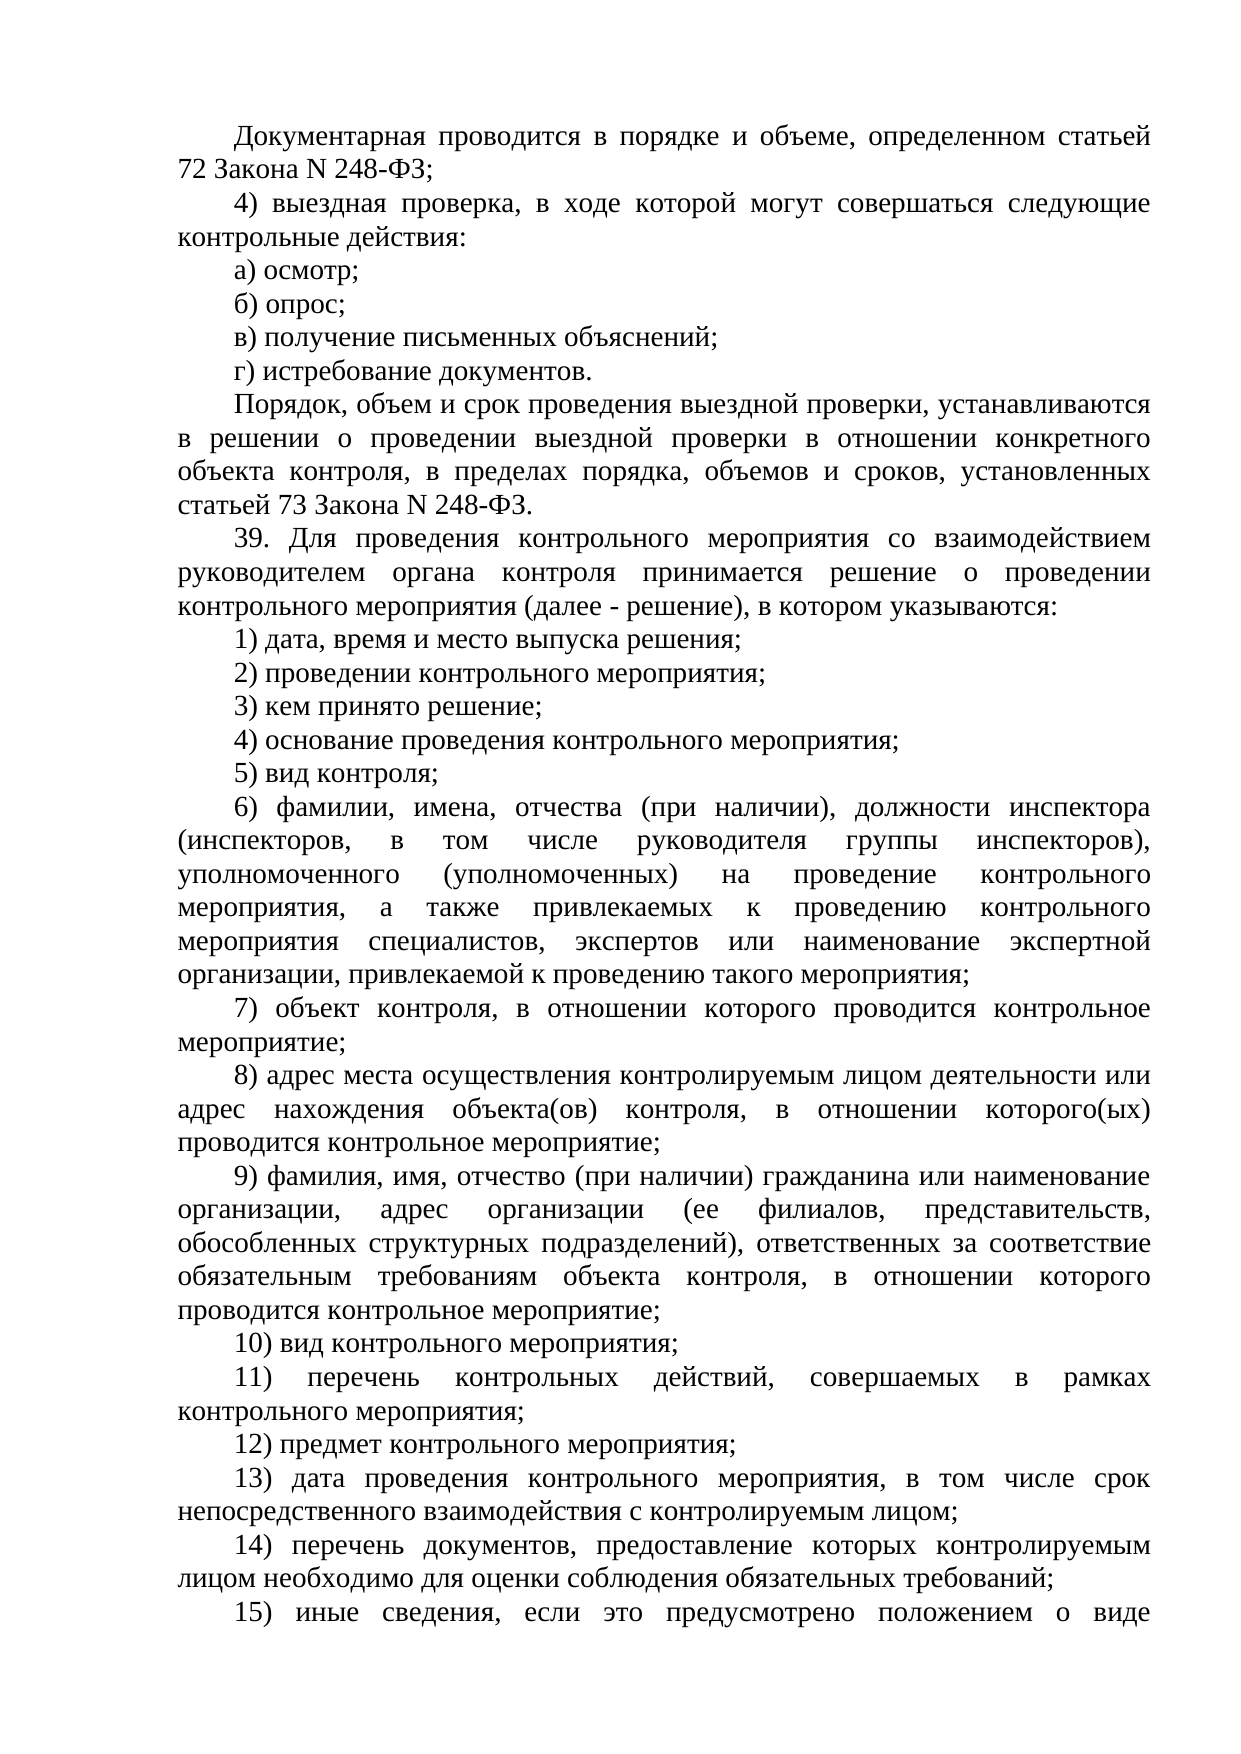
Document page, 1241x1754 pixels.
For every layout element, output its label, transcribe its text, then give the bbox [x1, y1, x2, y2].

text 8) адрес места осуществления контролируемым лицом деятельности или адрес нахождения объекта(ов) контроля, в отношении которого(ых) проводится контрольное мероприятие; [177, 1057, 1152, 1158]
text 39. Для проведения контрольного мероприятия со взаимодействием руководителем органа контроля принимается решение о проведении контрольного мероприятия (далее - решение), в котором указываются: [177, 521, 1152, 621]
text 10) вид контрольного мероприятия; [177, 1326, 1152, 1359]
text Документарная проводится в порядке и объеме, определенном статьей 72 Закона N 248-ФЗ; [177, 118, 1152, 185]
text 12) предмет контрольного мероприятия; [177, 1426, 1152, 1460]
text 2) проведении контрольного мероприятия; [177, 655, 1152, 688]
text в) получение письменных объяснений; [177, 319, 1152, 353]
text 9) фамилия, имя, отчество (при наличии) гражданина или наименование организации, адрес организации (ее филиалов, представительств, обособленных структурных подразделений), ответственных за соответствие обязательным требованиям объекта контроля, в отношении которого проводится контрольное мероприятие; [177, 1158, 1152, 1326]
text 3) кем принято решение; [177, 688, 1152, 722]
text 4) основание проведения контрольного мероприятия; [177, 722, 1152, 755]
text 6) фамилии, имена, отчества (при наличии), должности инспектора (инспекторов, в том числе руководителя группы инспекторов), уполномоченного (уполномоченных) на проведение контрольного мероприятия, а также привлекаемых к проведению контрольного мероприятия специалистов, экспертов или наименование экспертной организации, привлекаемой к проведению такого мероприятия; [177, 789, 1152, 990]
text г) истребование документов. [177, 353, 1152, 386]
text 4) выездная проверка, в ходе которой могут совершаться следующие контрольные действия: [177, 185, 1152, 252]
text Порядок, объем и срок проведения выездной проверки, устанавливаются в решении о проведении выездной проверки в отношении конкретного объекта контроля, в пределах порядка, объемов и сроков, установленных статьей 73 Закона N 248-ФЗ. [177, 386, 1152, 521]
text 1) дата, время и место выпуска решения; [177, 621, 1152, 655]
text 5) вид контроля; [177, 755, 1152, 789]
text б) опрос; [177, 286, 1152, 319]
text 11) перечень контрольных действий, совершаемых в рамках контрольного мероприятия; [177, 1359, 1152, 1426]
text 13) дата проведения контрольного мероприятия, в том числе срок непосредственного взаимодействия с контролируемым лицом; [177, 1460, 1152, 1527]
text а) осмотр; [177, 252, 1152, 286]
text 7) объект контроля, в отношении которого проводится контрольное мероприятие; [177, 990, 1152, 1057]
text 14) перечень документов, предоставление которых контролируемым лицом необходимо для оценки соблюдения обязательных требований; [177, 1527, 1152, 1594]
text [177, 1594, 1152, 1627]
